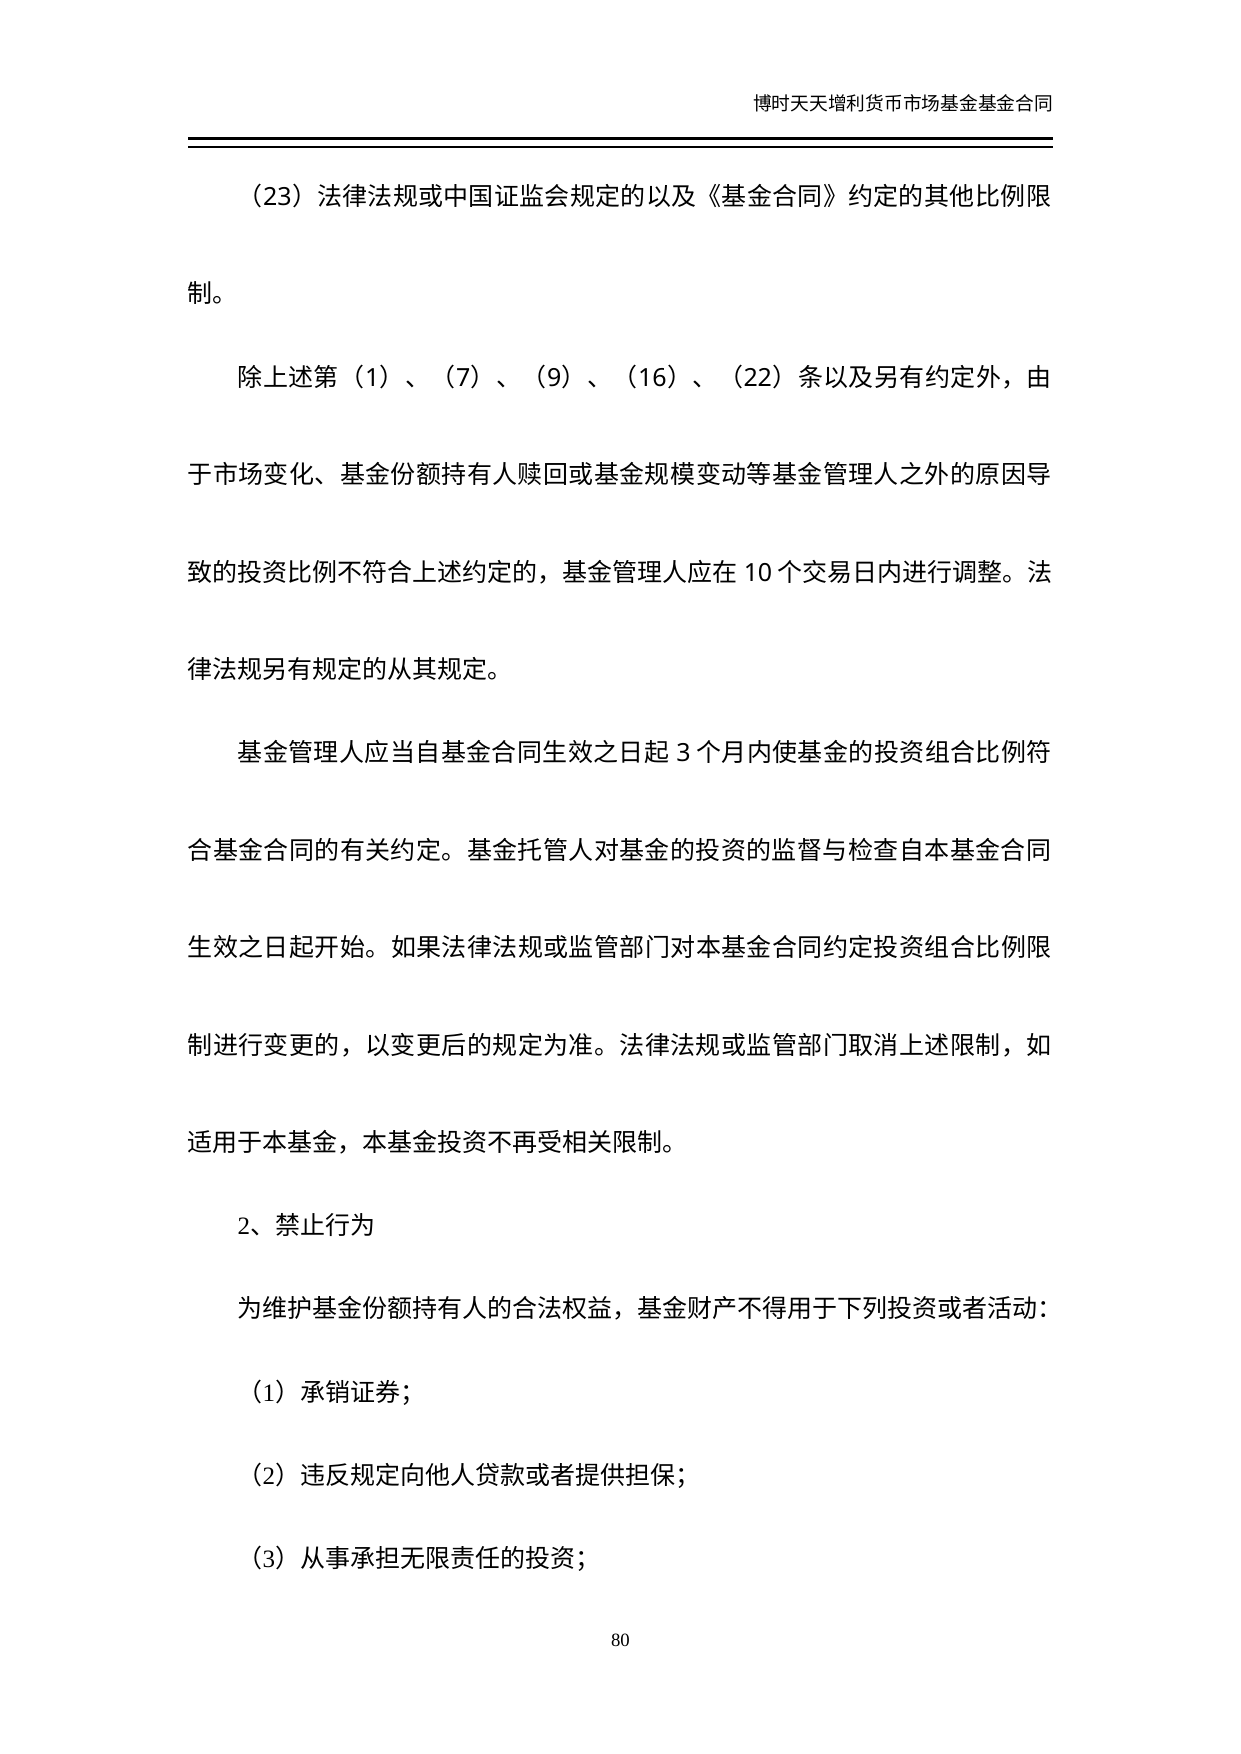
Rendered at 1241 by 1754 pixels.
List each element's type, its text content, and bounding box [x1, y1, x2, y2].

text （1）承销证券； [187, 1358, 1053, 1423]
text 基金管理人应当自基金合同生效之日起3个月内使基金的投资组合比例符合基金合同的有关约定。基金托管人对基金的投资的监督与检查自本基金合同生效之日起开始。如果法律法规或监管部门对本基金合同约定投资组合比例限制进行变更的，以变更后的规定为准。法律法规或监管部门取消上述限制，如适用于本基金，本基金投资不再受相关限制。 [187, 718, 1053, 1173]
text （23）法律法规或中国证监会规定的以及《基金合同》约定的其他比例限制。 [187, 162, 1053, 324]
text 为维护基金份额持有人的合法权益，基金财产不得用于下列投资或者活动： [187, 1274, 1053, 1339]
text （2）违反规定向他人贷款或者提供担保； [187, 1441, 1053, 1506]
text 2、禁止行为 [187, 1191, 1053, 1256]
text （3）从事承担无限责任的投资； [187, 1524, 1053, 1589]
text 除上述第（1）、（7）、（9）、（16）、（22）条以及另有约定外，由于市场变化、基金份额持有人赎回或基金规模变动等基金管理人之外的原因导致的投资比例不符合上述约定的，基金管理人应在10个交易日内进行调整。法律法规另有规定的从其规定。 [187, 343, 1053, 700]
